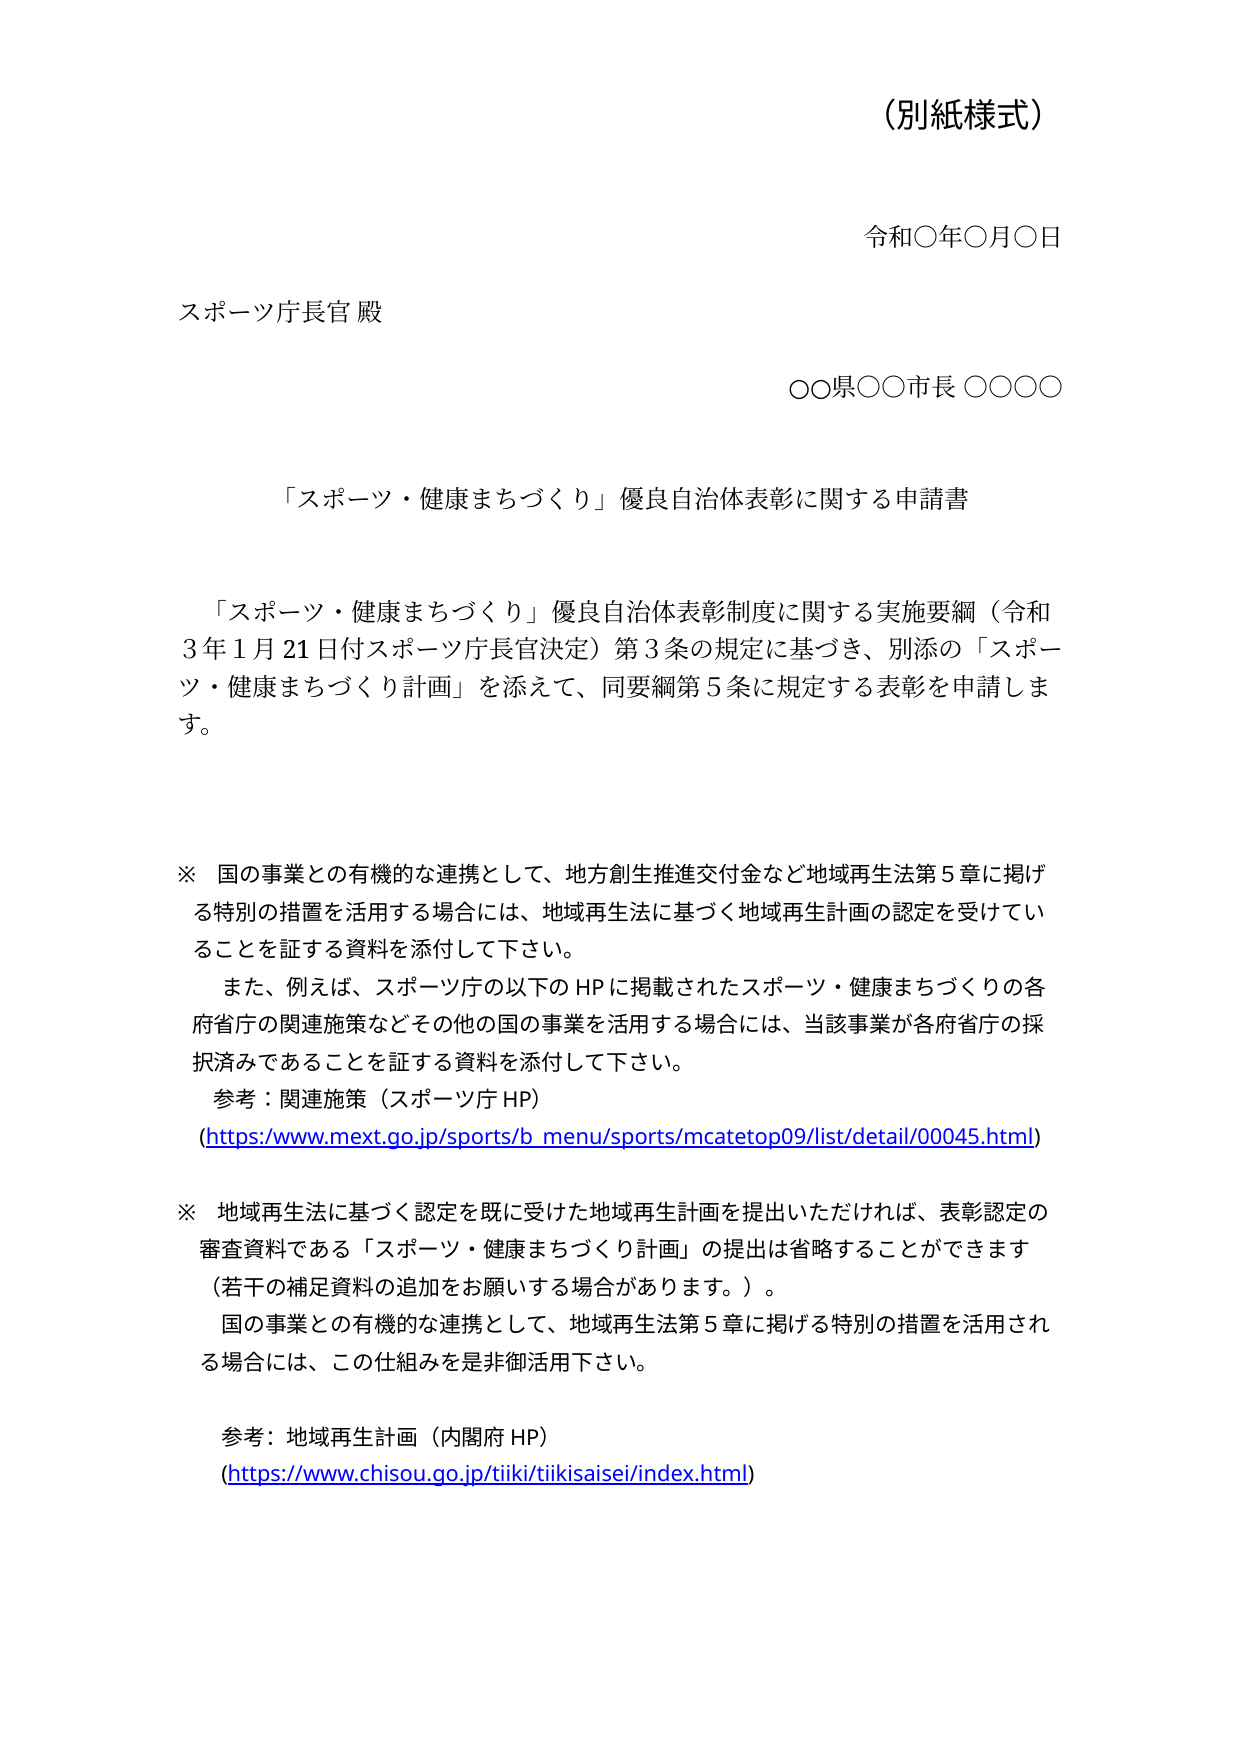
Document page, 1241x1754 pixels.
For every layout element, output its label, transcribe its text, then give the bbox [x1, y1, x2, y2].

text ○○県○○市長 ○○○○ [177, 367, 1063, 404]
text 国の事業との有機的な連携として、地域再生法第５章に掲げる特別の措置を活用される場合には、この仕組みを是非御活用下さい。 [199, 1304, 1063, 1379]
text (https://www.chisou.go.jp/tiiki/tiikisaisei/index.html) [177, 1454, 1063, 1492]
text ※ 国の事業との有機的な連携として、地方創生推進交付金など地域再生法第５章に掲げる特別の措置を活用する場合には、地域再生法に基づく地域再生計画の認定を受けていることを証する資料を添付して下さい。 [177, 854, 1063, 967]
text 「スポーツ・健康まちづくり」優良自治体表彰制度に関する実施要綱（令和３年１月21日付スポーツ庁長官決定）第３条の規定に基づき、別添の「スポーツ・健康まちづくり計画」を添えて、同要綱第５条に規定する表彰を申請します。 [177, 592, 1063, 742]
text スポーツ庁長官 殿 [177, 292, 1063, 329]
text 「スポーツ・健康まちづくり」優良自治体表彰に関する申請書 [177, 479, 1063, 517]
text 令和○年○月○日 [177, 217, 1063, 254]
text また、例えば、スポーツ庁の以下のHPに掲載されたスポーツ・健康まちづくりの各府省庁の関連施策などその他の国の事業を活用する場合には、当該事業が各府省庁の採択済みであることを証する資料を添付して下さい。 [177, 967, 1063, 1079]
text 参考：関連施策（スポーツ庁HP） [192, 1079, 1063, 1117]
text ※ 地域再生法に基づく認定を既に受けた地域再生計画を提出いただければ、表彰認定の審査資料である「スポーツ・健康まちづくり計画」の提出は省略することができます（若干の補足資料の追加をお願いする場合があります。）。 [177, 1192, 1063, 1304]
text (https:/www.mext.go.jp/sports/b_menu/sports/mcatetop09/list/detail/00045.html) [177, 1117, 1063, 1154]
text 参考：地域再生計画（内閣府HP） [177, 1417, 1063, 1454]
